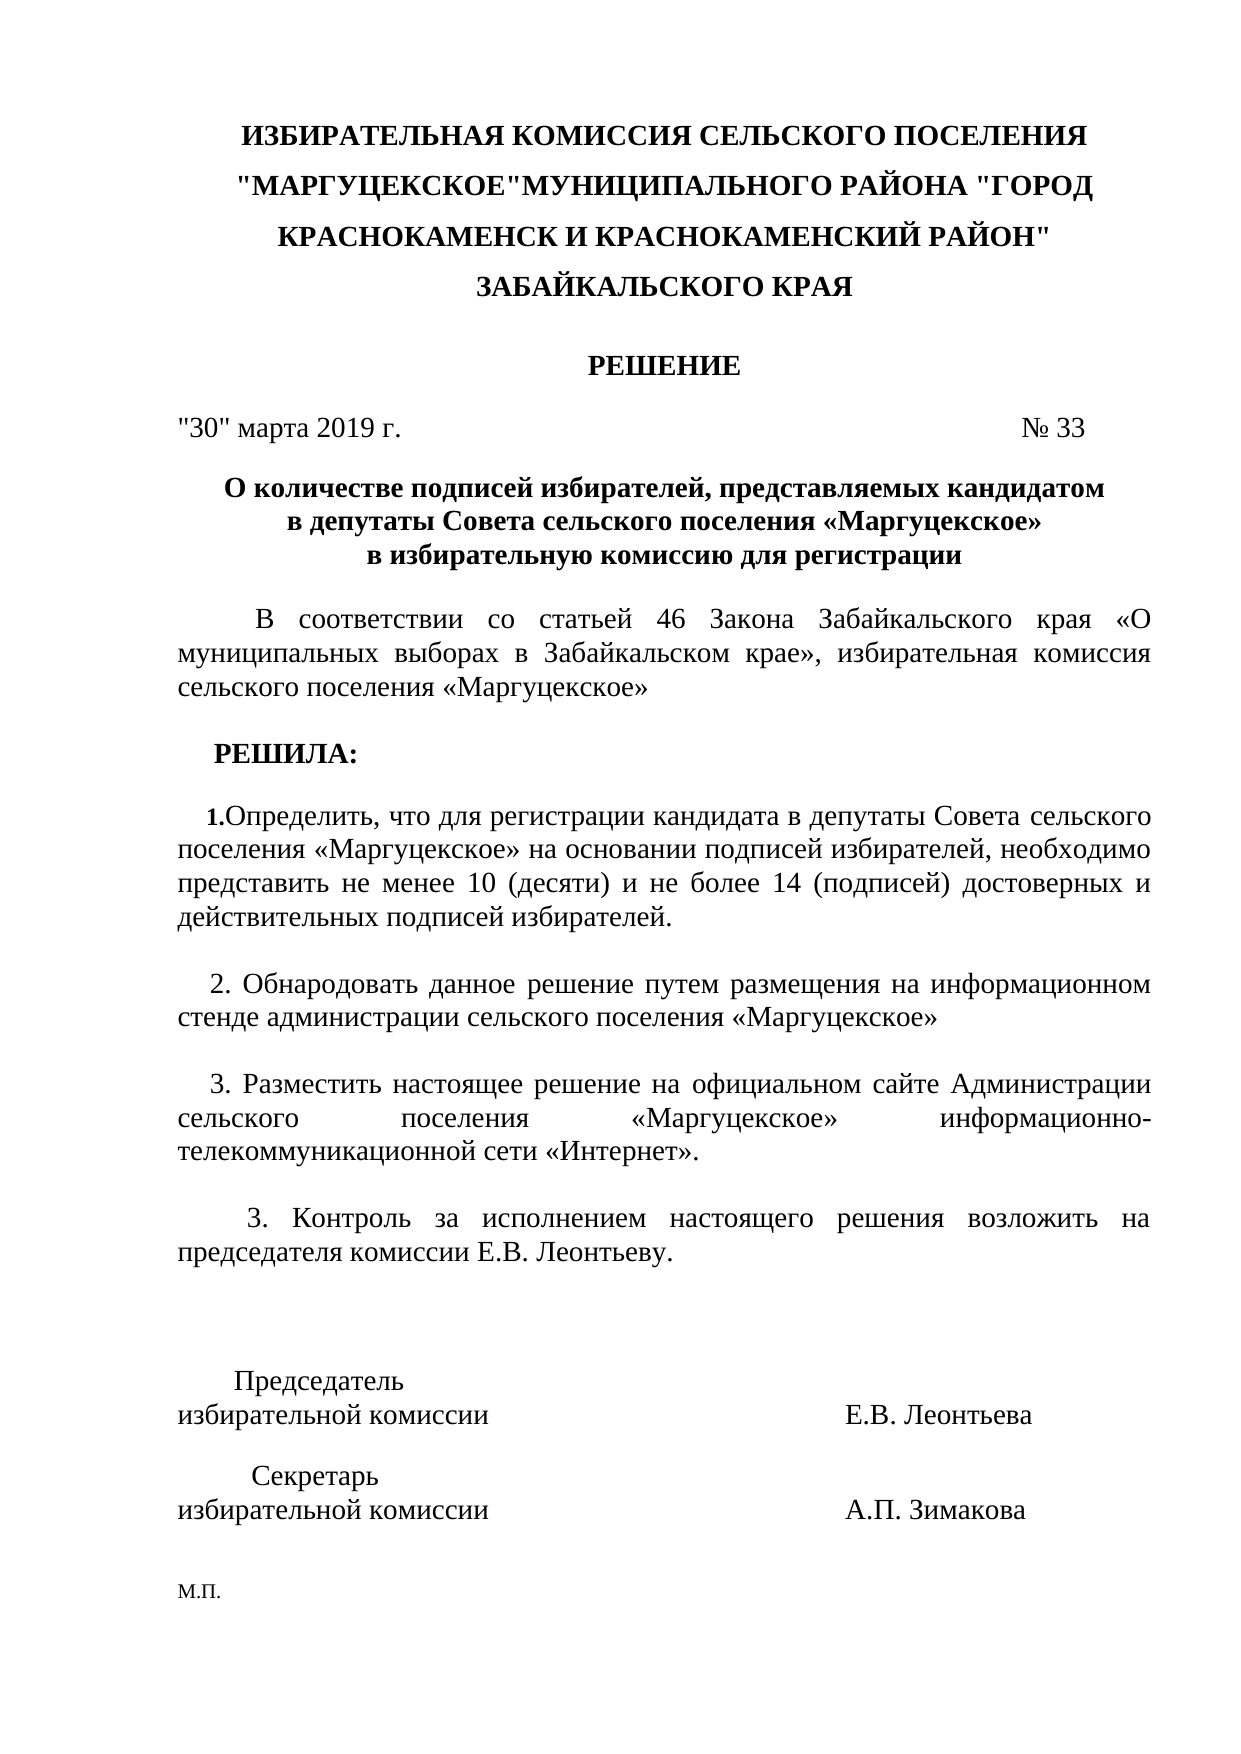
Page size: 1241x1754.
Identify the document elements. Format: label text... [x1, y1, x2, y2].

text 1.Определить, что для регистрации кандидата в депутаты Совета сельского поселения «Маргуцекское» на основании подписей избирателей, необходимо представить не менее 10 (десяти) и не более 14 (подписей) достоверных и действительных подписей избирателей. [177, 798, 1152, 932]
text в депутаты Совета сельского поселения «Маргуцекское» [177, 503, 1152, 537]
text в избирательную комиссию для регистрации [177, 537, 1152, 570]
text 3. Контроль за исполнением настоящего решения возложить на председателя комиссии Е.В. Леонтьеву. [177, 1201, 1152, 1268]
text 2. Обнародовать данное решение путем размещения на информационном стенде администрации сельского поселения «Маргуцекское» [177, 966, 1152, 1033]
text "30" марта 2019 г. № 33 [177, 410, 1152, 444]
text РЕШИЛА: [177, 736, 1152, 769]
text избирательной комиссии Е.В. Леонтьева [177, 1397, 1152, 1431]
text ИЗБИРАТЕЛЬНАЯ КОМИССИЯ СЕЛЬСКОГО ПОСЕЛЕНИЯ "МАРГУЦЕКСКОЕ"МУНИЦИПАЛЬНОГО РАЙОНА "ГОРОД КРАСНОКАМЕНСК И КРАСНОКАМЕНСКИЙ РАЙОН" ЗАБАЙКАЛЬСКОГО КРАЯ [177, 118, 1152, 303]
text О количестве подписей избирателей, представляемых кандидатом [177, 470, 1152, 503]
text 3. Разместить настоящее решение на официальном сайте Администрации сельского поселения «Маргуцекское» информационно-телекоммуникационной сети «Интернет». [177, 1066, 1152, 1167]
text М.П. [177, 1579, 1152, 1603]
text РЕШЕНИЕ [177, 348, 1152, 382]
text В соответствии со статьей 46 Закона Забайкальского края «О муниципальных выборах в Забайкальском крае», избирательная комиссия сельского поселения «Маргуцекское» [177, 602, 1152, 702]
text Секретарь [177, 1458, 1152, 1492]
text Председатель [177, 1363, 1152, 1397]
text избирательной комиссии А.П. Зимакова [177, 1492, 1152, 1526]
